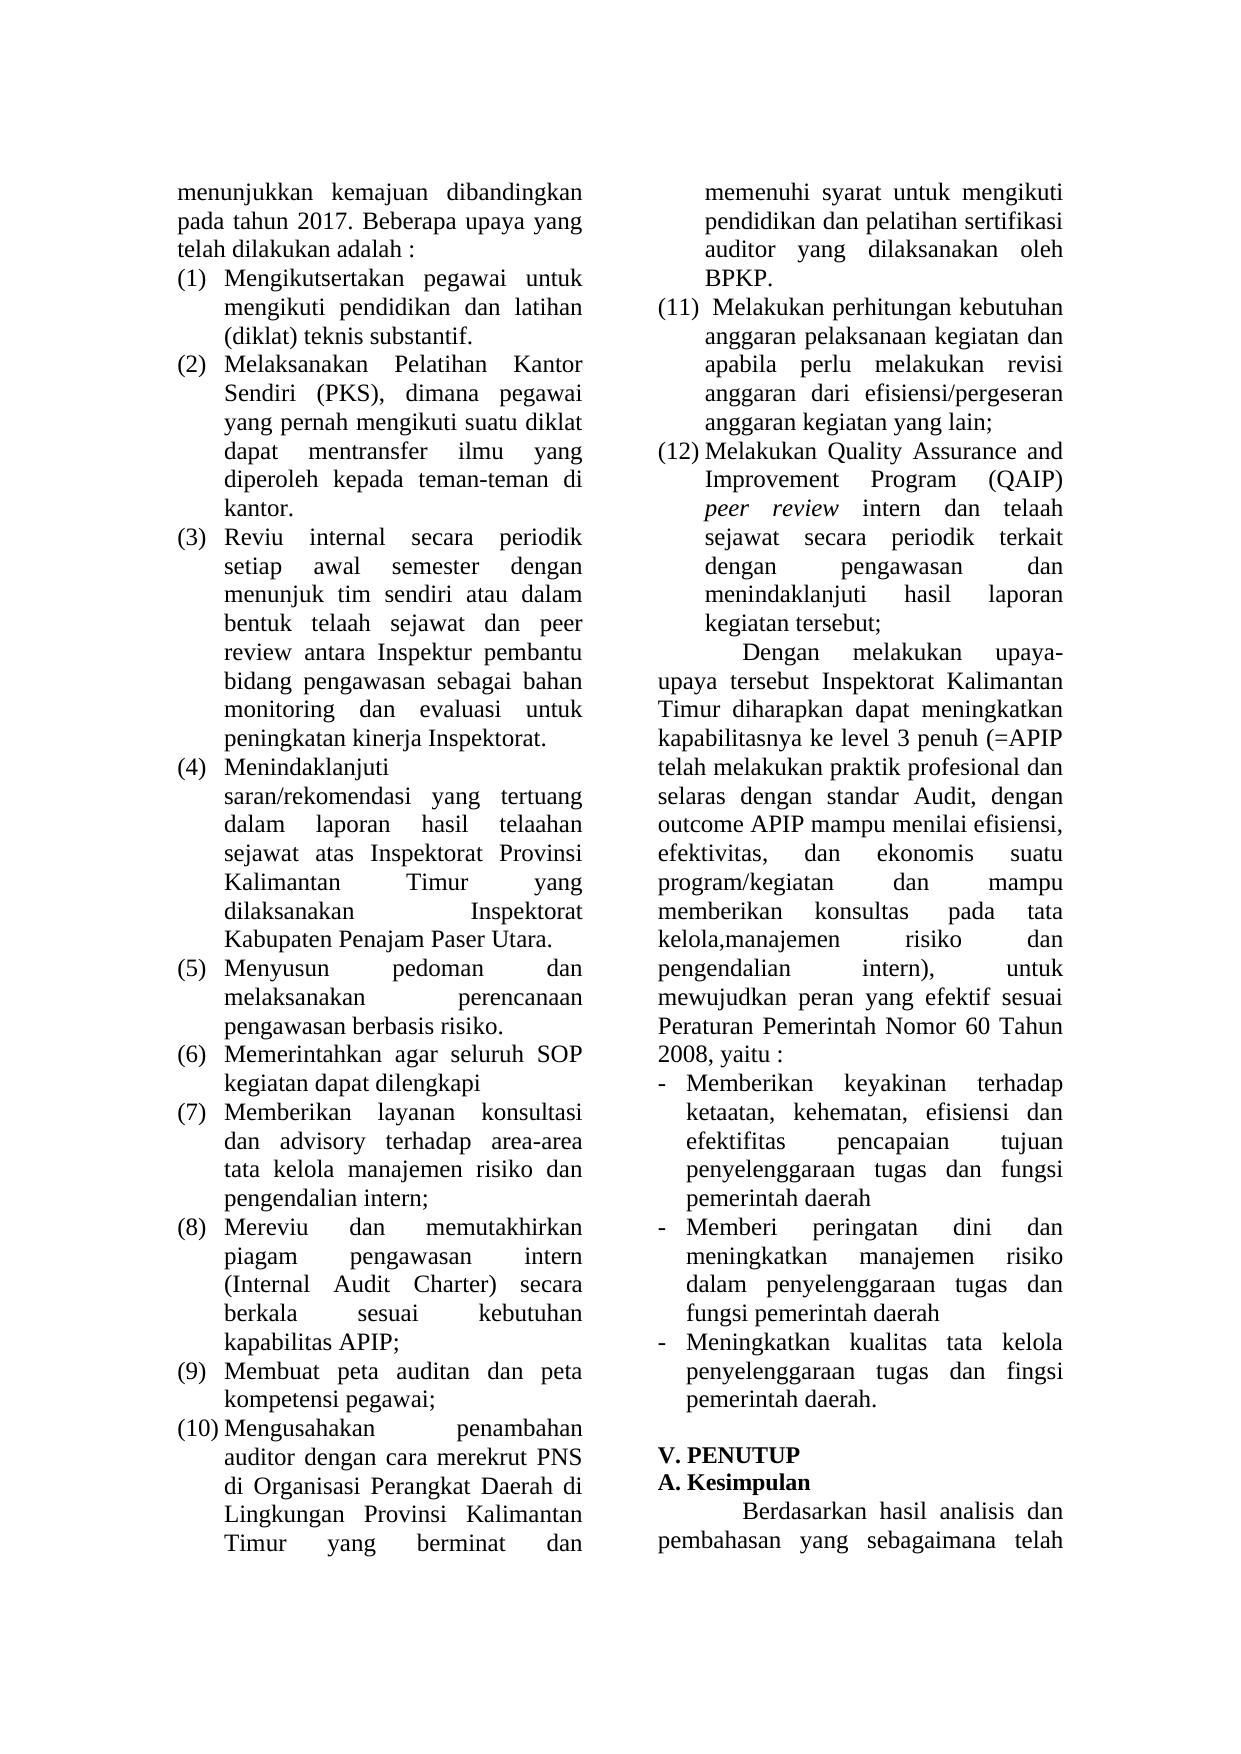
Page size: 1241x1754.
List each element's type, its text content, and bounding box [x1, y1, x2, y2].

list Reviu internal secara periodik setiap awal semester dengan menunjuk tim sendiri atau dalam bentuk telaah sejawat dan peer review antara Inspektur pembantu bidang pengawasan sebagai bahan monitoring dan evaluasi untuk peningkatan kinerja Inspektorat. [177, 522, 583, 752]
list Melaksanakan Pelatihan Kantor Sendiri (PKS), dimana pegawai yang pernah mengikuti suatu diklat dapat mentransfer ilmu yang diperoleh kepada teman-teman di kantor. [177, 349, 583, 522]
list Mengikutsertakan pegawai untuk mengikuti pendidikan dan latihan (diklat) teknis substantif. [177, 263, 583, 349]
text A. Kesimpulan [658, 1468, 1063, 1496]
list Mengusahakan penambahan auditor dengan cara merekrut PNS di Organisasi Perangkat Daerah di Lingkungan Provinsi Kalimantan Timur yang berminat dan memenuhi syarat untuk mengikuti pendidikan dan pelatihan sertifikasi auditor yang dilaksanakan oleh BPKP. [177, 1413, 583, 1557]
list Mereviu dan memutakhirkan piagam pengawasan intern (Internal Audit Charter) secara berkala sesuai kebutuhan kapabilitas APIP; [177, 1212, 583, 1356]
list Membuat peta auditan dan peta kompetensi pegawai; [177, 1356, 583, 1413]
list Mengusahakan penambahan auditor dengan cara merekrut PNS di Organisasi Perangkat Daerah di Lingkungan Provinsi Kalimantan Timur yang berminat dan memenuhi syarat untuk mengikuti pendidikan dan pelatihan sertifikasi auditor yang dilaksanakan oleh BPKP. [658, 177, 1063, 292]
list Memberi peringatan dini dan meningkatkan manajemen risiko dalam penyelenggaraan tugas dan fungsi pemerintah daerah [658, 1212, 1063, 1327]
text Dengan melakukan upaya-upaya tersebut Inspektorat Kalimantan Timur diharapkan dapat meningkatkan kapabilitasnya ke level 3 penuh (=APIP telah melakukan praktik profesional dan selaras dengan standar Audit, dengan outcome APIP mampu menilai efisiensi, efektivitas, dan ekonomis suatu program/kegiatan dan mampu memberikan konsultasi pada tata kelola,manajemen risiko dan pengendalian intern), untuk mewujudkan peran yang efektif sesuai Peraturan Pemerintah Nomor 60 Tahun 2008, yaitu : [658, 637, 1063, 1068]
list Memberikan layanan konsultasi dan advisory terhadap area-area tata kelola manajemen risiko dan pengendalian intern; [177, 1097, 583, 1212]
list Melakukan Quality Assurance and Improvement Program (QAIP) peer review intern dan telaah sejawat secara periodik terkait dengan pengawasan dan menindaklanjuti hasil laporan kegiatan tersebut; [658, 436, 1063, 637]
list Menindaklanjuti saran/rekomendasi yang tertuang dalam laporan hasil telaahan sejawat atas Inspektorat Provinsi Kalimantan Timur yang dilaksanakan Inspektorat Kabupaten Penajam Paser Utara. [177, 752, 583, 953]
text V. PENUTUP [658, 1441, 1063, 1468]
list Memberikan keyakinan terhadap ketaatan, kehematan, efisiensi dan efektifitas pencapaian tujuan penyelenggaraan tugas dan fungsi pemerintah daerah [658, 1068, 1063, 1212]
list Memerintahkan agar seluruh SOP kegiatan dapat dilengkapi [177, 1039, 583, 1097]
list Meningkatkan kualitas tata kelola penyelenggaraan tugas dan fingsi pemerintah daerah. [658, 1327, 1063, 1413]
list Menyusun pedoman dan melaksanakan perencanaan pengawasan berbasis risiko. [177, 953, 583, 1039]
list Melakukan perhitungan kebutuhan anggaran pelaksanaan kegiatan dan apabila perlu melakukan revisi anggaran dari efisiensi/pergeseran anggaran kegiatan yang lain; [658, 292, 1063, 436]
text Berdasarkan hasil analisis dan pembahasan yang sebagaimana telah diuraikan sebelumnya, maka dapat disajikan kesimpulan sebagai berikut : [658, 1496, 1063, 1553]
